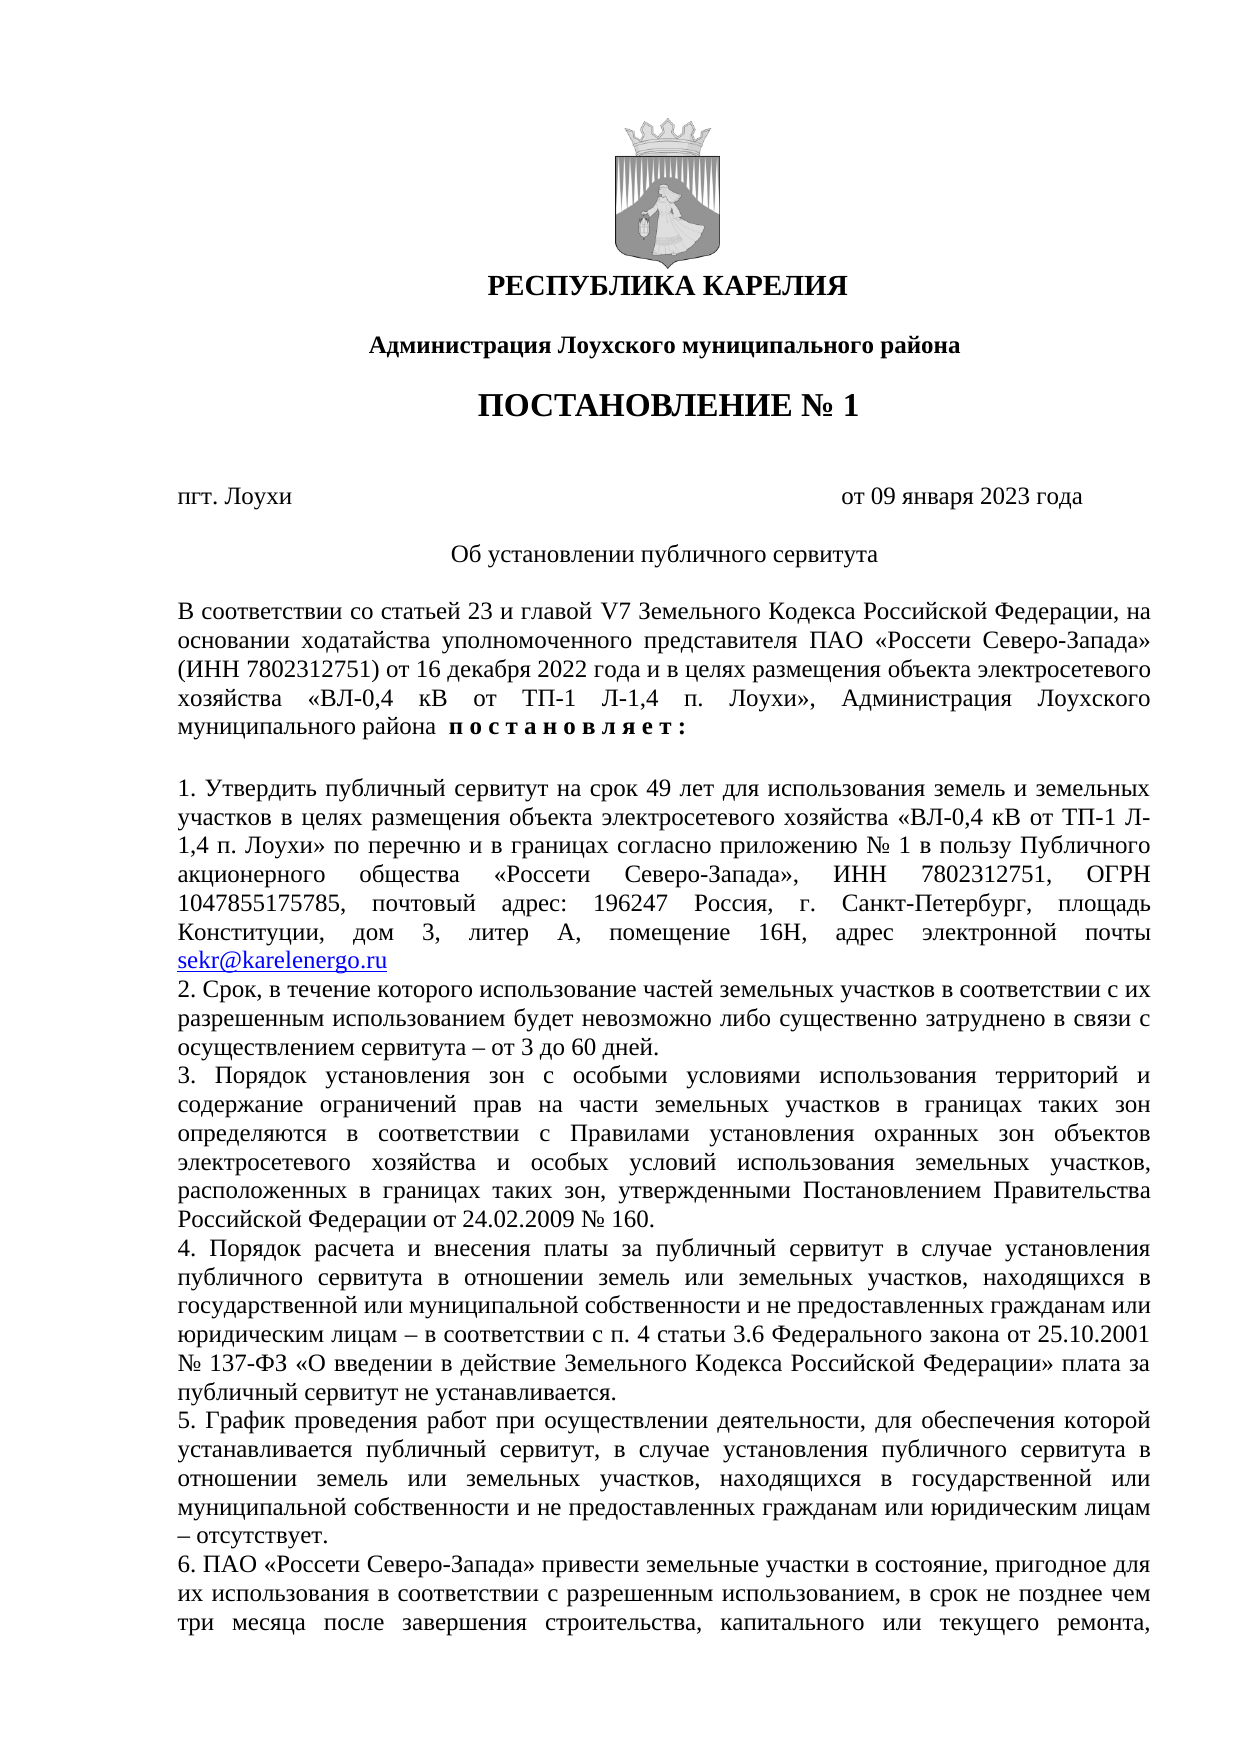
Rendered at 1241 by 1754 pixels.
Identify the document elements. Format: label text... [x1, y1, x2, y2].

text пгт. Лоухи от 09 января 2023 года [177, 481, 1152, 510]
text 2. Срок, в течение которого использование частей земельных участков в соответствии с их разрешенным использованием будет невозможно либо существенно затруднено в связи с осуществлением сервитута – от 3 до 60 дней. [177, 974, 1152, 1061]
text РЕСПУБЛИКА КАРЕЛИЯ [177, 268, 1158, 302]
text Об установлении публичного сервитута [177, 539, 1152, 568]
subtitle Администрация Лоухского муниципального района [177, 330, 1152, 359]
text 5. График проведения работ при осуществлении деятельности, для обеспечения которой устанавливается публичный сервитут, в случае установления публичного сервитута в отношении земель или земельных участков, находящихся в государственной или муниципальной собственности и не предоставленных гражданам или юридическим лицам – отсутствует. [177, 1406, 1152, 1549]
text 1. Утвердить публичный сервитут на срок 49 лет для использования земель и земельных участков в целях размещения объекта электросетевого хозяйства «ВЛ-0,4 кВ от ТП-1 Л-1,4 п. Лоухи» по перечню и в границах согласно приложению № 1 в пользу Публичного акционерного общества «Россети Северо-Запада», ИНН 7802312751, ОГРН 1047855175785, почтовый адрес: 196247 Россия, г. Санкт-Петербург, площадь Конституции, дом 3, литер А, помещение 16Н, адрес электронной почты sekr@karelenergo.ru [177, 773, 1152, 974]
text В соответствии со статьей 23 и главой V7 Земельного Кодекса Российской Федерации, на основании ходатайства уполномоченного представителя ПАО «Россети Северо-Запада» (ИНН 7802312751) от 16 декабря 2022 года и в целях размещения объекта электросетевого хозяйства «ВЛ-0,4 кВ от ТП-1 Л-1,4 п. Лоухи», Администрация Лоухского муниципального района постановляет: [177, 596, 1152, 740]
text 4. Порядок расчета и внесения платы за публичный сервитут в случае установления публичного сервитута в отношении земель или земельных участков, находящихся в государственной или муниципальной собственности и не предоставленных гражданам или юридическим лицам – в соответствии с п. 4 статьи 3.6 Федерального закона от 25.10.2001 № 137-ФЗ «О введении в действие Земельного Кодекса Российской Федерации» плата за публичный сервитут не устанавливается. [177, 1233, 1152, 1406]
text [177, 1549, 1152, 1636]
text 3. Порядок установления зон с особыми условиями использования территорий и содержание ограничений прав на части земельных участков в границах таких зон определяются в соответствии с Правилами установления охранных зон объектов электросетевого хозяйства и особых условий использования земельных участков, расположенных в границах таких зон, утвержденными Постановлением Правительства Российской Федерации от 24.02.2009 № 160. [177, 1061, 1152, 1233]
title ПОСТАНОВЛЕНИЕ № 1 [177, 386, 1152, 424]
